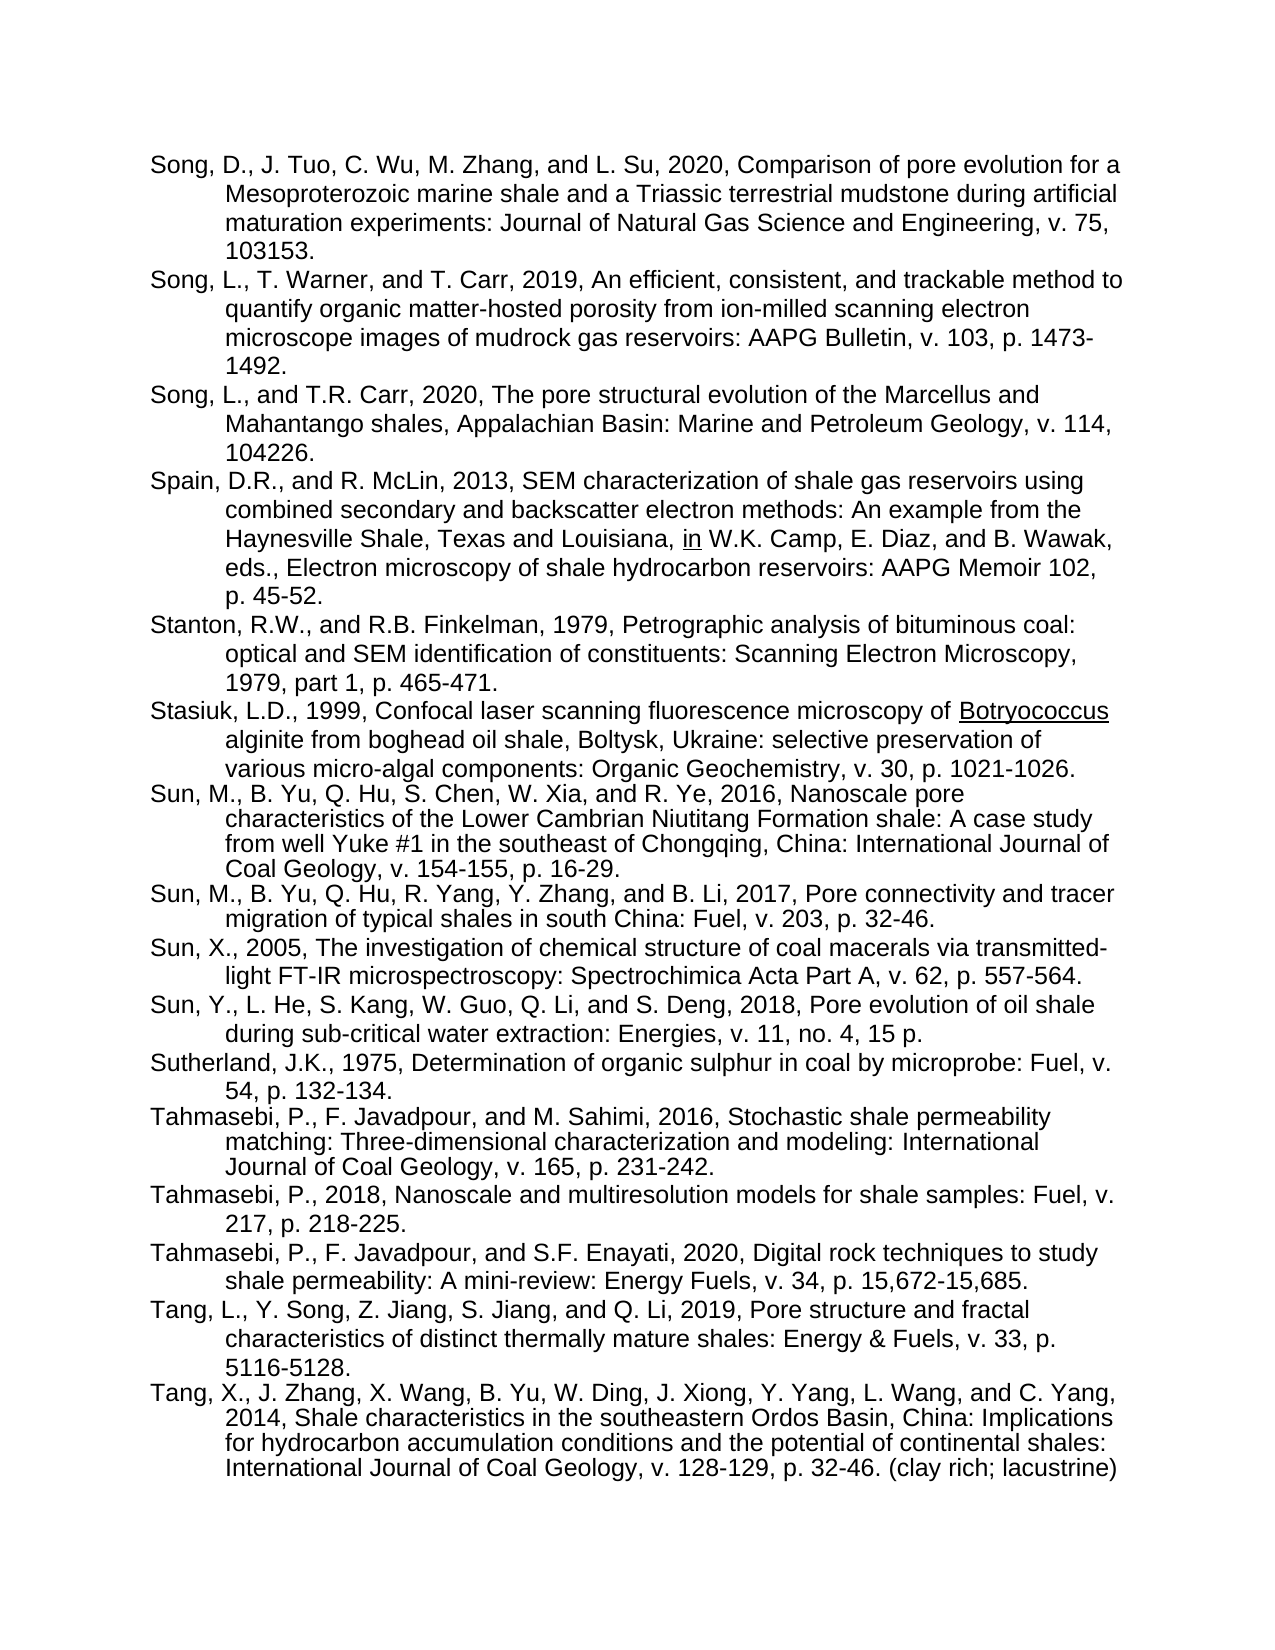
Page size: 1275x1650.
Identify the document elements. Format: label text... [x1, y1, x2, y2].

text Tang, X., J. Zhang, X. Wang, B. Yu, W. Ding, J. Xiong, Y. Yang, L. Wang, and C. Yang, 2014, Shale characteristics in the southeastern Ordos Basin, China: Implications for hydrocarbon accumulation conditions and the potential of continental shales: International Journal of Coal Geology, v. 128-129, p. 32-46. (clay rich; lacustrine) [150, 1381, 1125, 1481]
text Sun, Y., L. He, S. Kang, W. Guo, Q. Li, and S. Deng, 2018, Pore evolution of oil shale during sub-critical water extraction: Energies, v. 11, no. 4, 15 p. [150, 990, 1125, 1047]
text Sun, M., B. Yu, Q. Hu, R. Yang, Y. Zhang, and B. Li, 2017, Pore connectivity and tracer migration of typical shales in south China: Fuel, v. 203, p. 32-46. [150, 882, 1125, 932]
text Sun, X., 2005, The investigation of chemical structure of coal macerals via transmitted-light FT-IR microspectroscopy: Spectrochimica Acta Part A, v. 62, p. 557-564. [150, 932, 1125, 990]
text Stasiuk, L.D., 1999, Confocal laser scanning fluorescence microscopy of Botryococcus alginite from boghead oil shale, Boltysk, Ukraine: selective preservation of various micro-algal components: Organic Geochemistry, v. 30, p. 1021-1026. [150, 696, 1125, 782]
text Sun, M., B. Yu, Q. Hu, S. Chen, W. Xia, and R. Ye, 2016, Nanoscale pore characteristics of the Lower Cambrian Niutitang Formation shale: A case study from well Yuke #1 in the southeast of Chongqing, China: International Journal of Coal Geology, v. 154-155, p. 16-29. [150, 782, 1125, 882]
text Song, L., T. Warner, and T. Carr, 2019, An efficient, consistent, and trackable method to quantify organic matter-hosted porosity from ion-milled scanning electron microscope images of mudrock gas reservoirs: AAPG Bulletin, v. 103, p. 1473-1492. [150, 265, 1125, 380]
text Spain, D.R., and R. McLin, 2013, SEM characterization of shale gas reservoirs using combined secondary and backscatter electron methods: An example from the Haynesville Shale, Texas and Louisiana, in W.K. Camp, E. Diaz, and B. Wawak, eds., Electron microscopy of shale hydrocarbon reservoirs: AAPG Memoir 102, p. 45-52. [150, 466, 1125, 610]
text Song, L., and T.R. Carr, 2020, The pore structural evolution of the Marcellus and Mahantango shales, Appalachian Basin: Marine and Petroleum Geology, v. 114, 104226. [150, 380, 1125, 466]
text Tahmasebi, P., 2018, Nanoscale and multiresolution models for shale samples: Fuel, v. 217, p. 218-225. [150, 1180, 1125, 1237]
text Song, D., J. Tuo, C. Wu, M. Zhang, and L. Su, 2020, Comparison of pore evolution for a Mesoproterozoic marine shale and a Triassic terrestrial mudstone during artificial maturation experiments: Journal of Natural Gas Science and Engineering, v. 75, 103153. [150, 150, 1125, 265]
text Stanton, R.W., and R.B. Finkelman, 1979, Petrographic analysis of bituminous coal: optical and SEM identification of constituents: Scanning Electron Microscopy, 1979, part 1, p. 465-471. [150, 610, 1125, 696]
text Tang, L., Y. Song, Z. Jiang, S. Jiang, and Q. Li, 2019, Pore structure and fractal characteristics of distinct thermally mature shales: Energy & Fuels, v. 33, p. 5116-5128. [150, 1295, 1125, 1381]
text Sutherland, J.K., 1975, Determination of organic sulphur in coal by microprobe: Fuel, v. 54, p. 132-134. [150, 1047, 1125, 1105]
text Tahmasebi, P., F. Javadpour, and S.F. Enayati, 2020, Digital rock techniques to study shale permeability: A mini-review: Energy Fuels, v. 34, p. 15,672-15,685. [150, 1237, 1125, 1295]
text Tahmasebi, P., F. Javadpour, and M. Sahimi, 2016, Stochastic shale permeability matching: Three-dimensional characterization and modeling: International Journal of Coal Geology, v. 165, p. 231-242. [150, 1105, 1125, 1180]
